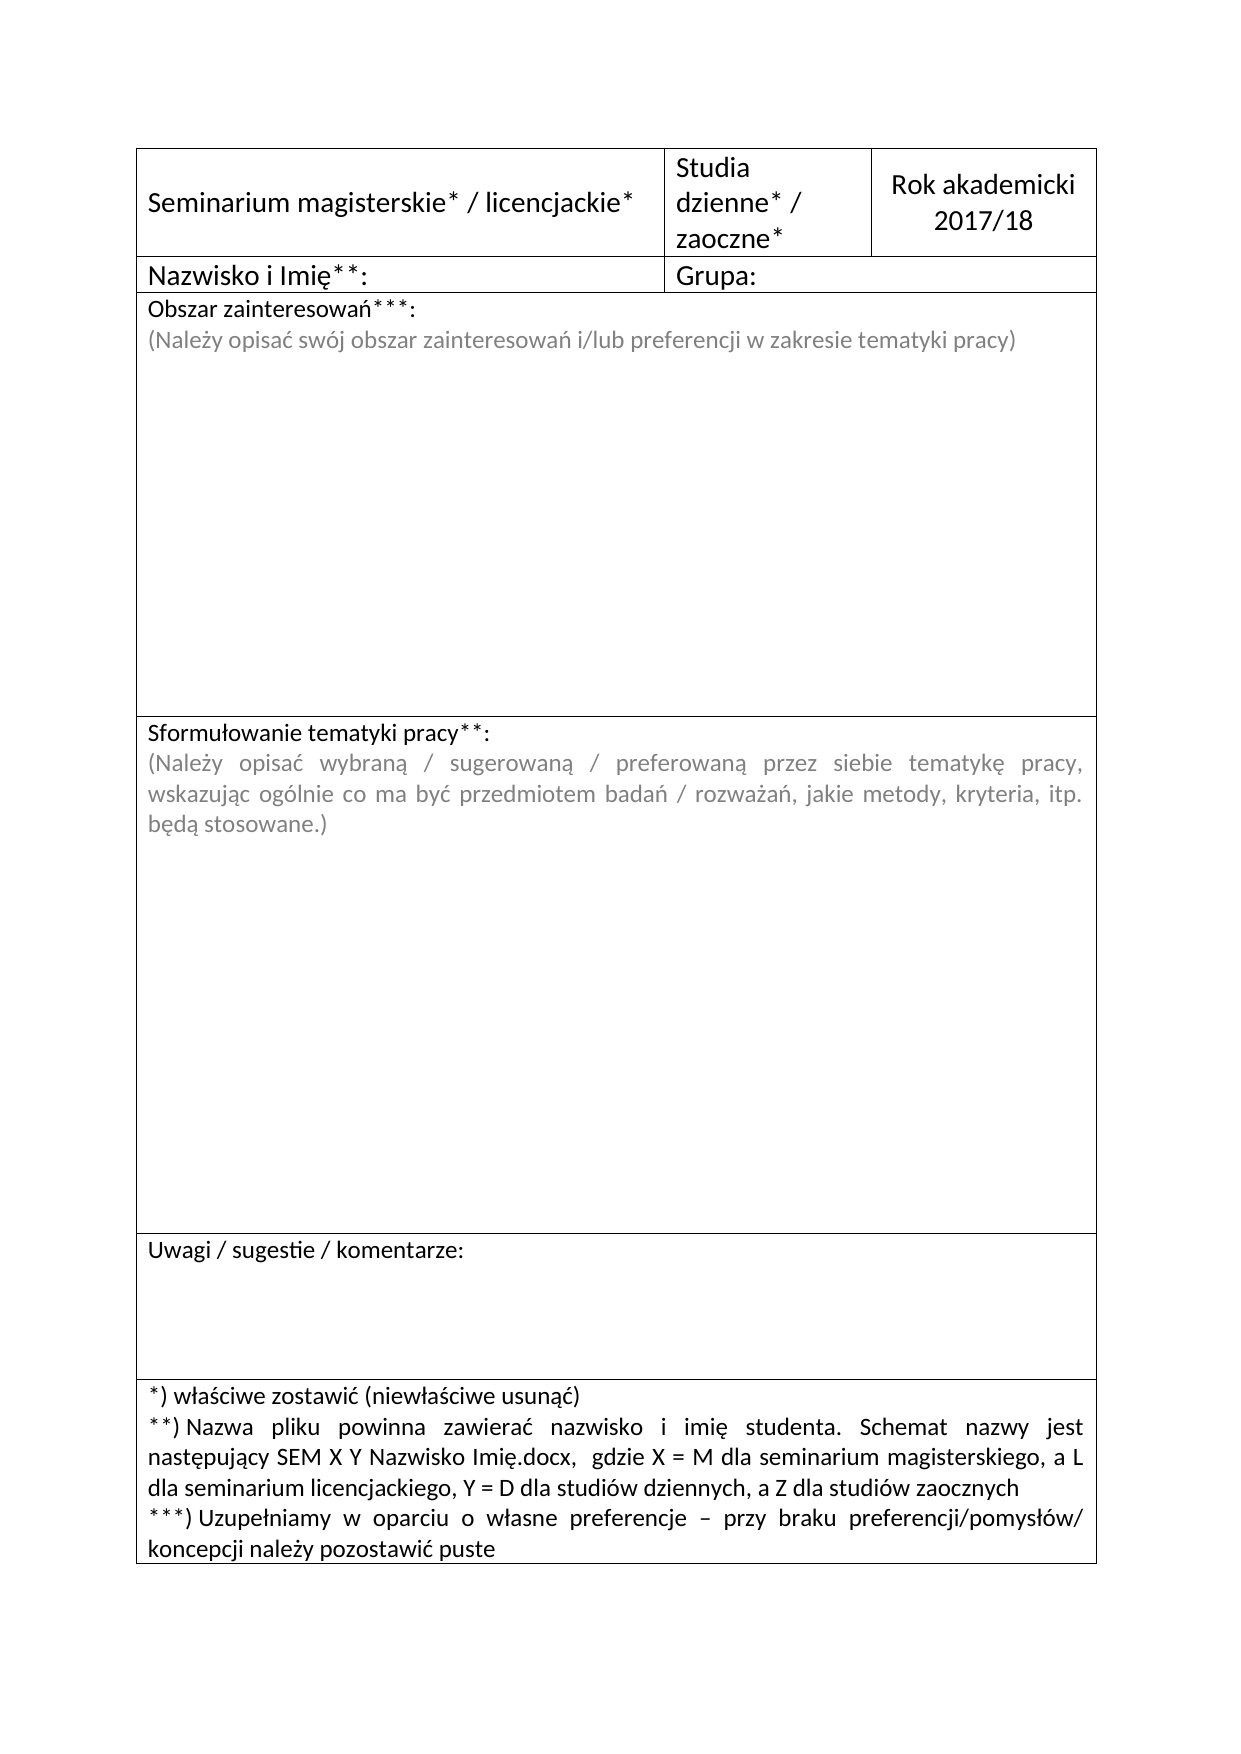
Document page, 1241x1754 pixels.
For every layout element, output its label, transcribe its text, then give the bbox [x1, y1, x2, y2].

table_cell Sformułowanie tematyki pracy**: (Należy opisać wybraną / sugerowaną / preferowaną przez siebie tematykę pracy, wskazując ogólnie co ma być przedmiotem badań / rozważań, jakie metody, kryteria, itp. będą stosowane.) [137, 717, 1096, 1233]
table_cell Grupa: [665, 257, 1096, 292]
table_header Studia dzienne* / zaoczne* [665, 149, 871, 256]
table_header Rok akademicki 2017/18 [872, 149, 1096, 256]
table_cell Nazwisko i Imię**: [137, 257, 664, 292]
table_cell *) właściwe zostawić (niewłaściwe usunąć) **) Nazwa pliku powinna zawierać nazwisko i imię studenta. Schemat nazwy jest następujący SEM X Y Nazwisko Imię.docx, gdzie X = M dla seminarium magisterskiego, a L dla seminarium licencjackiego, Y = D dla studiów dziennych, a Z dla studiów zaocznych ***) Uzupełniamy w oparciu o własne preferencje – przy braku preferencji/pomysłów/ koncepcji należy pozostawić puste [137, 1380, 1096, 1563]
table_cell Obszar zainteresowań***: (Należy opisać swój obszar zainteresowań i/lub preferencji w zakresie tematyki pracy) [137, 293, 1096, 716]
table_cell Uwagi / sugestie / komentarze: [137, 1234, 1096, 1379]
table_header Seminarium magisterskie* / licencjackie* [137, 149, 664, 256]
